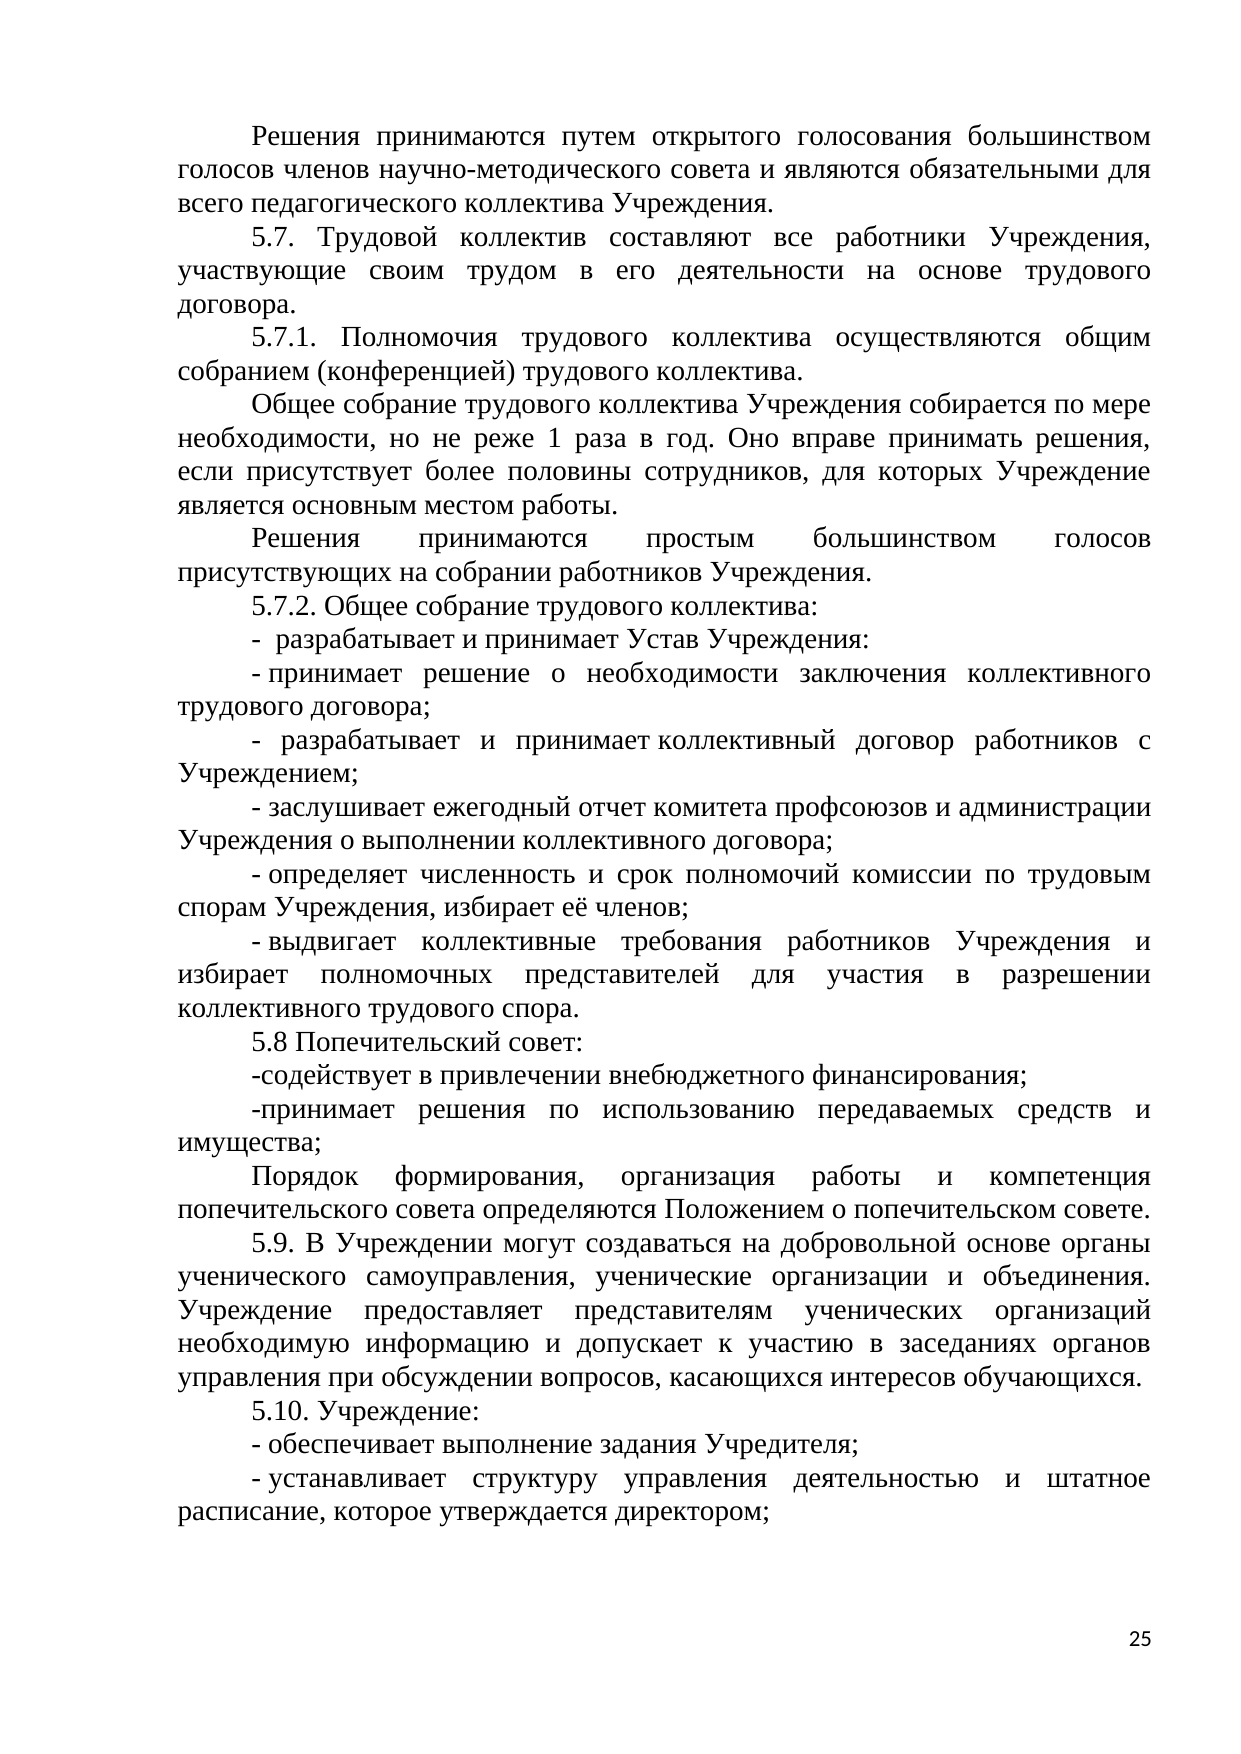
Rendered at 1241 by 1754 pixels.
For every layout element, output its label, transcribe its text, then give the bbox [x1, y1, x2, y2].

text - выдвигает коллективные требования работников Учреждения и избирает полномочных представителей для участия в разрешении коллективного трудового спора. [177, 923, 1152, 1024]
text - обеспечивает выполнение задания Учредителя; [177, 1426, 1152, 1460]
text - принимает решение о необходимости заключения коллективного трудового договора; [177, 655, 1152, 722]
text - разрабатывает и принимает Устав Учреждения: [177, 621, 1152, 655]
text 5.8 Попечительский совет: [177, 1024, 1152, 1057]
text -содействует в привлечении внебюджетного финансирования; [177, 1057, 1152, 1091]
text 5.10. Учреждение: [177, 1393, 1152, 1426]
text - определяет численность и срок полномочий комиссии по трудовым спорам Учреждения, избирает её членов; [177, 856, 1152, 923]
text 5.9. В Учреждении могут создаваться на добровольной основе органы ученического самоуправления, ученические организации и объединения. Учреждение предоставляет представителям ученических организаций необходимую информацию и допускает к участию в заседаниях органов управления при обсуждении вопросов, касающихся интересов обучающихся. [177, 1225, 1152, 1393]
text Порядок формирования, организация работы и компетенция попечительского совета определяются Положением о попечительском совете. [177, 1158, 1152, 1225]
text -принимает решения по использованию передаваемых средств и имущества; [177, 1091, 1152, 1158]
text Общее собрание трудового коллектива Учреждения собирается по мере необходимости, но не реже 1 раза в год. Оно вправе принимать решения, если присутствует более половины сотрудников, для которых Учреждение является основным местом работы. [177, 386, 1152, 521]
text Решения принимаются простым большинством голосов присутствующих на собрании работников Учреждения. [177, 521, 1152, 588]
text 5.7.1. Полномочия трудового коллектива осуществляются общим собранием (конференцией) трудового коллектива. [177, 319, 1152, 386]
text 5.7.2. Общее собрание трудового коллектива: [177, 588, 1152, 621]
text 5.7. Трудовой коллектив составляют все работники Учреждения, участвующие своим трудом в его деятельности на основе трудового договора. [177, 219, 1152, 319]
text Решения принимаются путем открытого голосования большинством голосов членов научно-методического совета и являются обязательными для всего педагогического коллектива Учреждения. [177, 118, 1152, 219]
text - устанавливает структуру управления деятельностью и штатное расписание, которое утверждается директором; [177, 1460, 1152, 1527]
text - разрабатывает и принимает коллективный договор работников с Учреждением; [177, 722, 1152, 789]
text - заслушивает ежегодный отчет комитета профсоюзов и администрации Учреждения о выполнении коллективного договора; [177, 789, 1152, 856]
